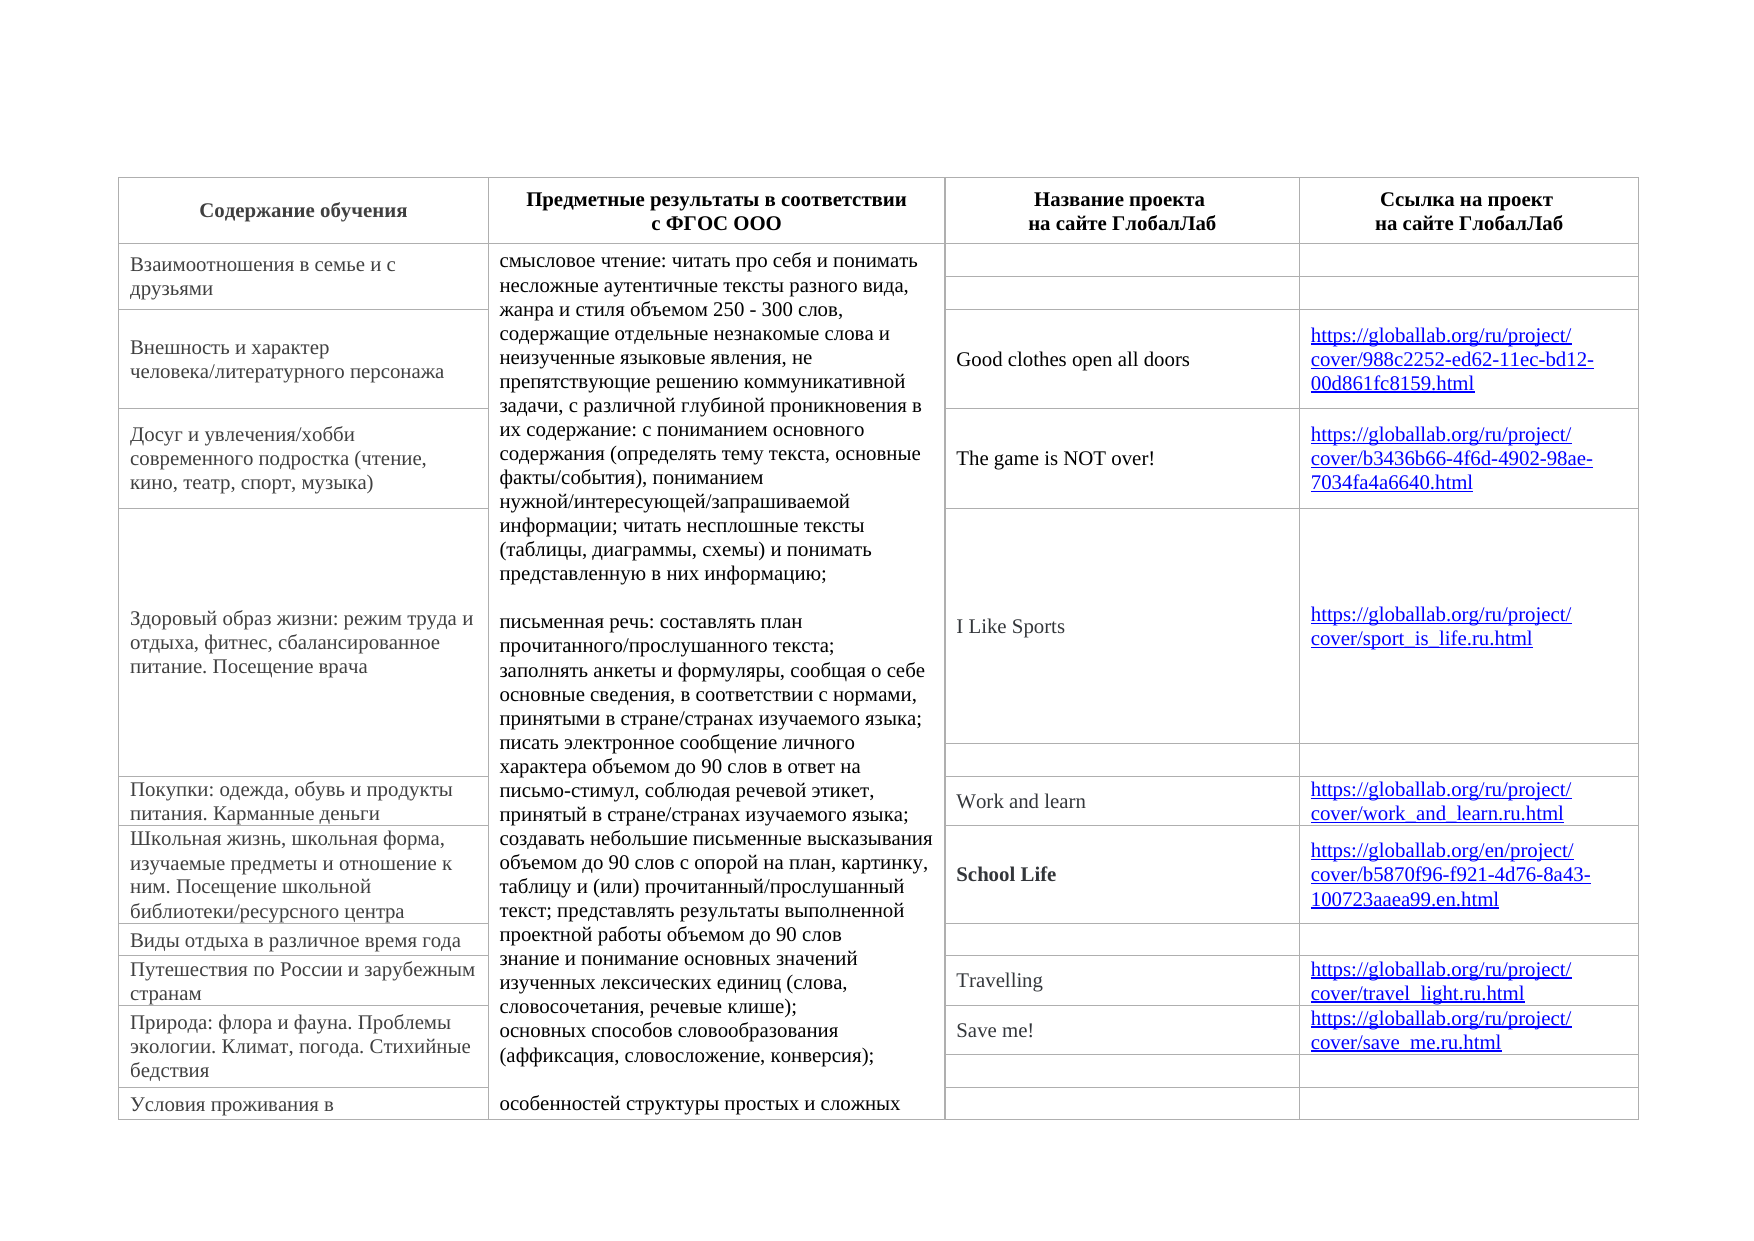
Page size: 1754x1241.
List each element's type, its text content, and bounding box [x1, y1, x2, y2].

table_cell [119, 1088, 488, 1119]
table_cell Здоровый образ жизни: режим труда и отдыха, фитнес, сбалансированное питание. Посещение врача [119, 509, 488, 776]
table_cell Путешествия по России и зарубежным странам [119, 956, 488, 1004]
table_cell https://globallab.org/ru/project/cover/travel_light.ru.html [1300, 956, 1638, 1004]
table_cell Предметные результаты в соответствии с ФГОС ООО [489, 178, 944, 243]
table_cell Покупки: одежда, обувь и продукты питания. Карманные деньги [119, 777, 488, 825]
table_cell https://globallab.org/ru/project/cover/work_and_learn.ru.html [1300, 777, 1638, 825]
table_cell [1300, 744, 1638, 776]
table_cell https://globallab.org/ru/project/cover/sport_is_life.ru.html [1300, 509, 1638, 743]
table_cell [1300, 924, 1638, 955]
table_cell смысловое чтение: читать про себя и понимать несложные аутентичные тексты разного вида, жанра и стиля объемом 250 - 300 слов, содержащие отдельные незнакомые слова и неизученные языковые явления, не препятствующие решению коммуникативной задачи, с различной глубиной проникновения в их содержание: с пониманием основного содержания (определять тему текста, основные факты/события), пониманием нужной/интересующей/запрашиваемой информации; читать несплошные тексты (таблицы, диаграммы, схемы) и понимать представленную в них информацию; письменная речь: составлять план прочитанного/прослушанного текста; заполнять анкеты и формуляры, сообщая о себе основные сведения, в соответствии с нормами, принятыми в стране/странах изучаемого языка; писать электронное сообщение личного характера объемом до 90 слов в ответ на письмо-стимул, соблюдая речевой этикет, принятый в стране/странах изучаемого языка; создавать небольшие письменные высказывания объемом до 90 слов с опорой на план, картинку, таблицу и (или) прочитанный/прослушанный текст; представлять результаты выполненной проектной работы объемом до 90 слов знание и понимание основных значений изученных лексических единиц (слова, словосочетания, речевые клише); основных способов словообразования (аффиксация, словосложение, конверсия); особенностей структуры простых и сложных предложений и различных коммуникативных типов предложений изучаемого иностранного языка; овладение выявлением признаков изученных грамматических и лексических явлений по заданным существенным основаниям; логическими операциями по установлению существенного признака классификации, основания для сравнения, а также родовидовых отношений, по группировке понятий по содержанию; осуществлением дедуктивных и индуктивных умозаключений, в том числе умозаключений по аналогии в отношении грамматики изучаемого языка овладение социокультурными знаниями и умениями: знать/понимать речевые различия в ситуациях официального и неофициального общения в рамках тематического содержания речи и использовать лексико-грамматические средства с учетом этих различий; знать/понимать и использовать в устной и письменной речи наиболее употребительную тематическую фоновую лексику и реалии страны/стран изучаемого языка в рамках указанного тематического содержания речи (основные национальные праздники, проведение досуга, этикетные особенности посещения гостей, традиции в питании); иметь элементарные представления о различных вариантах изучаемого иностранного языка; иметь базовые знания о социокультурном портрете и культурном наследии родной страны и страны/стран изучаемого языка; уметь называть родную страну и страну/страны изучаемого языка, их столицы на изучаемом языке; уметь кратко представить Россию и свою малую родину; проявлять уважение к иной культуре и соблюдать нормы вежливости в межкультурном общении развитие умения классифицировать по разным признакам (в том числе устанавливать существенный признак классификации) названия предметов и явлений в рамках изученной тематики; развитие умения сравнивать (в том числе устанавливать основания для сравнения) объекты, явления, процессы, их элементы и основные функции в рамках изученной тематики; формирование умения рассматривать несколько вариантов решения коммуникативной задачи в продуктивных видах речевой деятельности; формирование умения прогнозировать трудности, которые могут возникнуть при решении коммуникативной задачи во всех видах речевой деятельности; приобретение опыта практической деятельности в повседневной жизни: участвовать в учебно-исследовательской, проектной деятельности предметного и межпредметного характера с использованием иноязычных материалов и применением ИКТ; соблюдать правила информационной безопасности в ситуациях повседневной жизни и при работе в сети Интернет; использовать иноязычные словари и справочники, в том числе электронные [489, 244, 944, 1119]
table_cell I Like Sports [946, 509, 1299, 743]
table_cell Виды отдыха в различное время года [119, 924, 488, 955]
table_cell Взаимоотношения в семье и с друзьями [119, 244, 488, 308]
table_cell Good clothes open all doors [946, 310, 1299, 408]
table_cell [1300, 277, 1638, 308]
table_cell https://globallab.org/en/project/cover/b5870f96-f921-4d76-8a43-100723aaea99.en.html [1300, 826, 1638, 923]
table_cell Досуг и увлечения/хобби современного подростка (чтение, кино, театр, спорт, музыка) [119, 409, 488, 507]
table_cell Work and learn [946, 777, 1299, 825]
table_cell Ссылка на проект на сайте ГлобалЛаб [1300, 178, 1638, 243]
table_cell [1300, 1055, 1638, 1087]
table_cell [946, 1055, 1299, 1087]
table_cell https://globallab.org/ru/project/cover/save_me.ru.html [1300, 1006, 1638, 1054]
table_cell Школьная жизнь, школьная форма, изучаемые предметы и отношение к ним. Посещение школьной библиотеки/ресурсного центра [119, 826, 488, 923]
table_cell [1300, 244, 1638, 276]
table_cell [1300, 1088, 1638, 1119]
table_cell [946, 244, 1299, 276]
table_cell School Life [946, 826, 1299, 923]
table_cell Природа: флора и фауна. Проблемы экологии. Климат, погода. Стихийные бедствия [119, 1006, 488, 1087]
table_cell [946, 1088, 1299, 1119]
table_cell Travelling [946, 956, 1299, 1004]
table_cell Save me! [946, 1006, 1299, 1054]
table_cell Название проекта на сайте ГлобалЛаб [946, 178, 1299, 243]
table_cell Содержание обучения [119, 178, 488, 243]
table_cell The game is NOT over! [946, 409, 1299, 507]
table_cell https://globallab.org/ru/project/cover/b3436b66-4f6d-4902-98ae-7034fa4a6640.html [1300, 409, 1638, 507]
table_cell Внешность и характер человека/литературного персонажа [119, 310, 488, 408]
table_cell [946, 744, 1299, 776]
table_cell https://globallab.org/ru/project/cover/988c2252-ed62-11ec-bd12-00d861fc8159.html [1300, 310, 1638, 408]
table_cell [946, 924, 1299, 955]
table_cell [946, 277, 1299, 308]
